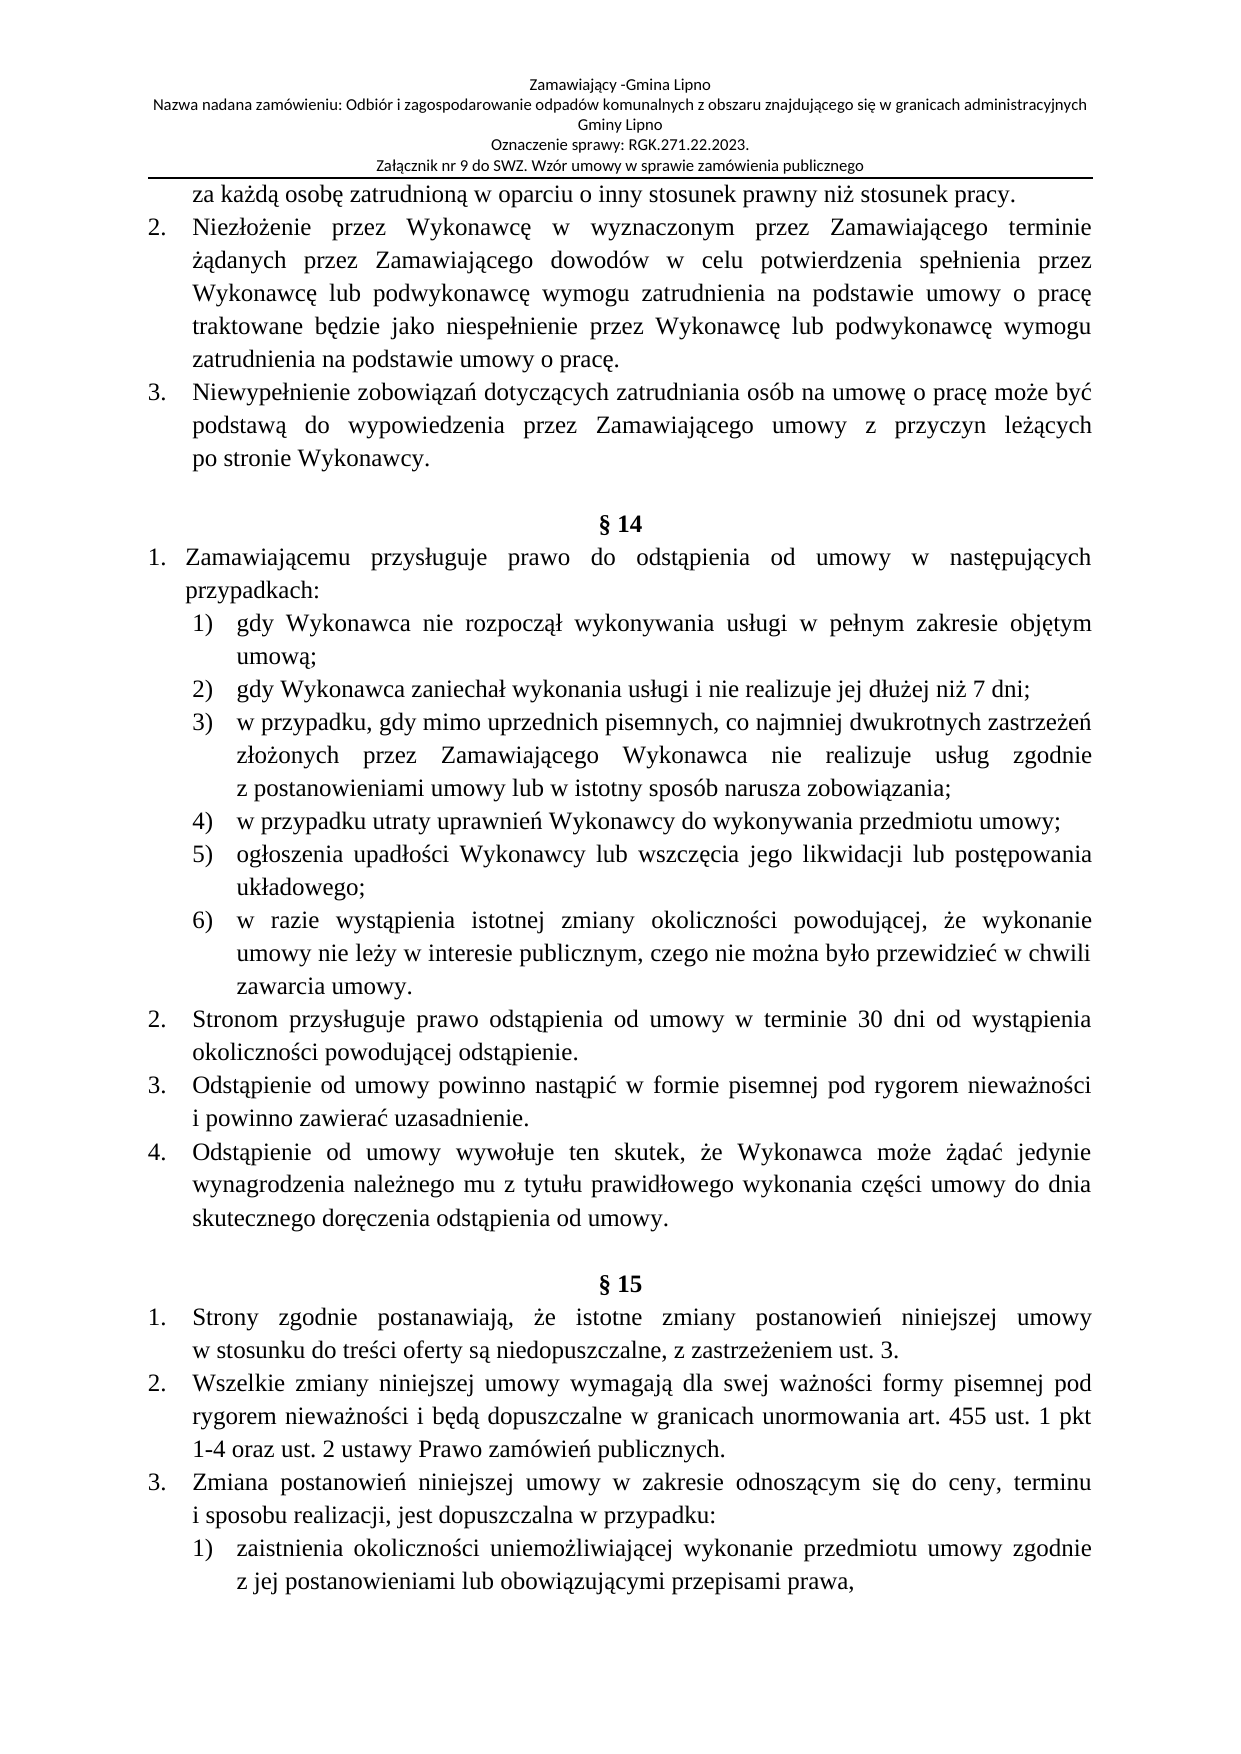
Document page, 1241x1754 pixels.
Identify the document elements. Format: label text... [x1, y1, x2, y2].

list ogłoszenia upadłości Wykonawcy lub wszczęcia jego likwidacji lub postępowania układowego; [192, 839, 1093, 901]
list w razie wystąpienia istotnej zmiany okoliczności powodującej, że wykonanie umowy nie leży w interesie publicznym, czego nie można było przewidzieć w chwili zawarcia umowy. [192, 905, 1093, 1000]
list Odstąpienie od umowy powinno nastąpić w formie pisemnej pod rygorem nieważności i powinno zawierać uzasadnienie. [148, 1071, 1093, 1132]
list Wszelkie zmiany niniejszej umowy wymagają dla swej ważności formy pisemnej pod rygorem nieważności i będą dopuszczalne w granicach unormowania art. 455 ust. 1 pkt 1-4 oraz ust. 2 ustawy Prawo zamówień publicznych. [148, 1368, 1093, 1462]
list Stronom przysługuje prawo odstąpienia od umowy w terminie 30 dni od wystąpienia okoliczności powodującej odstąpienie. [148, 1004, 1093, 1066]
list Odstąpienie od umowy wywołuje ten skutek, że Wykonawca może żądać jedynie wynagrodzenia należnego mu z tytułu prawidłowego wykonania części umowy do dnia skutecznego doręczenia odstąpienia od umowy. [148, 1137, 1093, 1231]
list gdy Wykonawca zaniechał wykonania usługi i nie realizuje jej dłużej niż 7 dni; [192, 674, 1093, 703]
text § 15 [148, 1269, 1093, 1297]
list Strony zgodnie postanawiają, że istotne zmiany postanowień niniejszej umowy w stosunku do treści oferty są niedopuszczalne, z zastrzeżeniem ust. 3. [148, 1302, 1093, 1363]
list w przypadku, gdy mimo uprzednich pisemnych, co najmniej dwukrotnych zastrzeżeń złożonych przez Zamawiającego Wykonawca nie realizuje usług zgodnie z postanowieniami umowy lub w istotny sposób narusza zobowiązania; [192, 707, 1093, 802]
list Zamawiającemu przysługuje prawo do odstąpienia od umowy w następujących przypadkach: [148, 542, 1093, 604]
list Niezłożenie przez Wykonawcę w wyznaczonym przez Zamawiającego terminie żądanych przez Zamawiającego dowodów w celu potwierdzenia spełnienia przez Wykonawcę lub podwykonawcę wymogu zatrudnienia na podstawie umowy o pracę traktowane będzie jako niespełnienie przez Wykonawcę lub podwykonawcę wymogu zatrudnienia na podstawie umowy o pracę. [148, 212, 1093, 373]
list Zmiana postanowień niniejszej umowy w zakresie odnoszącym się do ceny, terminu i sposobu realizacji, jest dopuszczalna w przypadku: [148, 1467, 1093, 1528]
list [148, 179, 1093, 208]
list Niewypełnienie zobowiązań dotyczących zatrudniania osób na umowę o pracę może być podstawą do wypowiedzenia przez Zamawiającego umowy z przyczyn leżących po stronie Wykonawcy. [148, 377, 1093, 472]
list w przypadku utraty uprawnień Wykonawcy do wykonywania przedmiotu umowy; [192, 806, 1093, 835]
list zaistnienia okoliczności uniemożliwiającej wykonanie przedmiotu umowy zgodnie z jej postanowieniami lub obowiązującymi przepisami prawa, [192, 1533, 1093, 1594]
list gdy Wykonawca nie rozpoczął wykonywania usługi w pełnym zakresie objętym umową; [192, 608, 1093, 670]
text § 14 [148, 509, 1093, 538]
